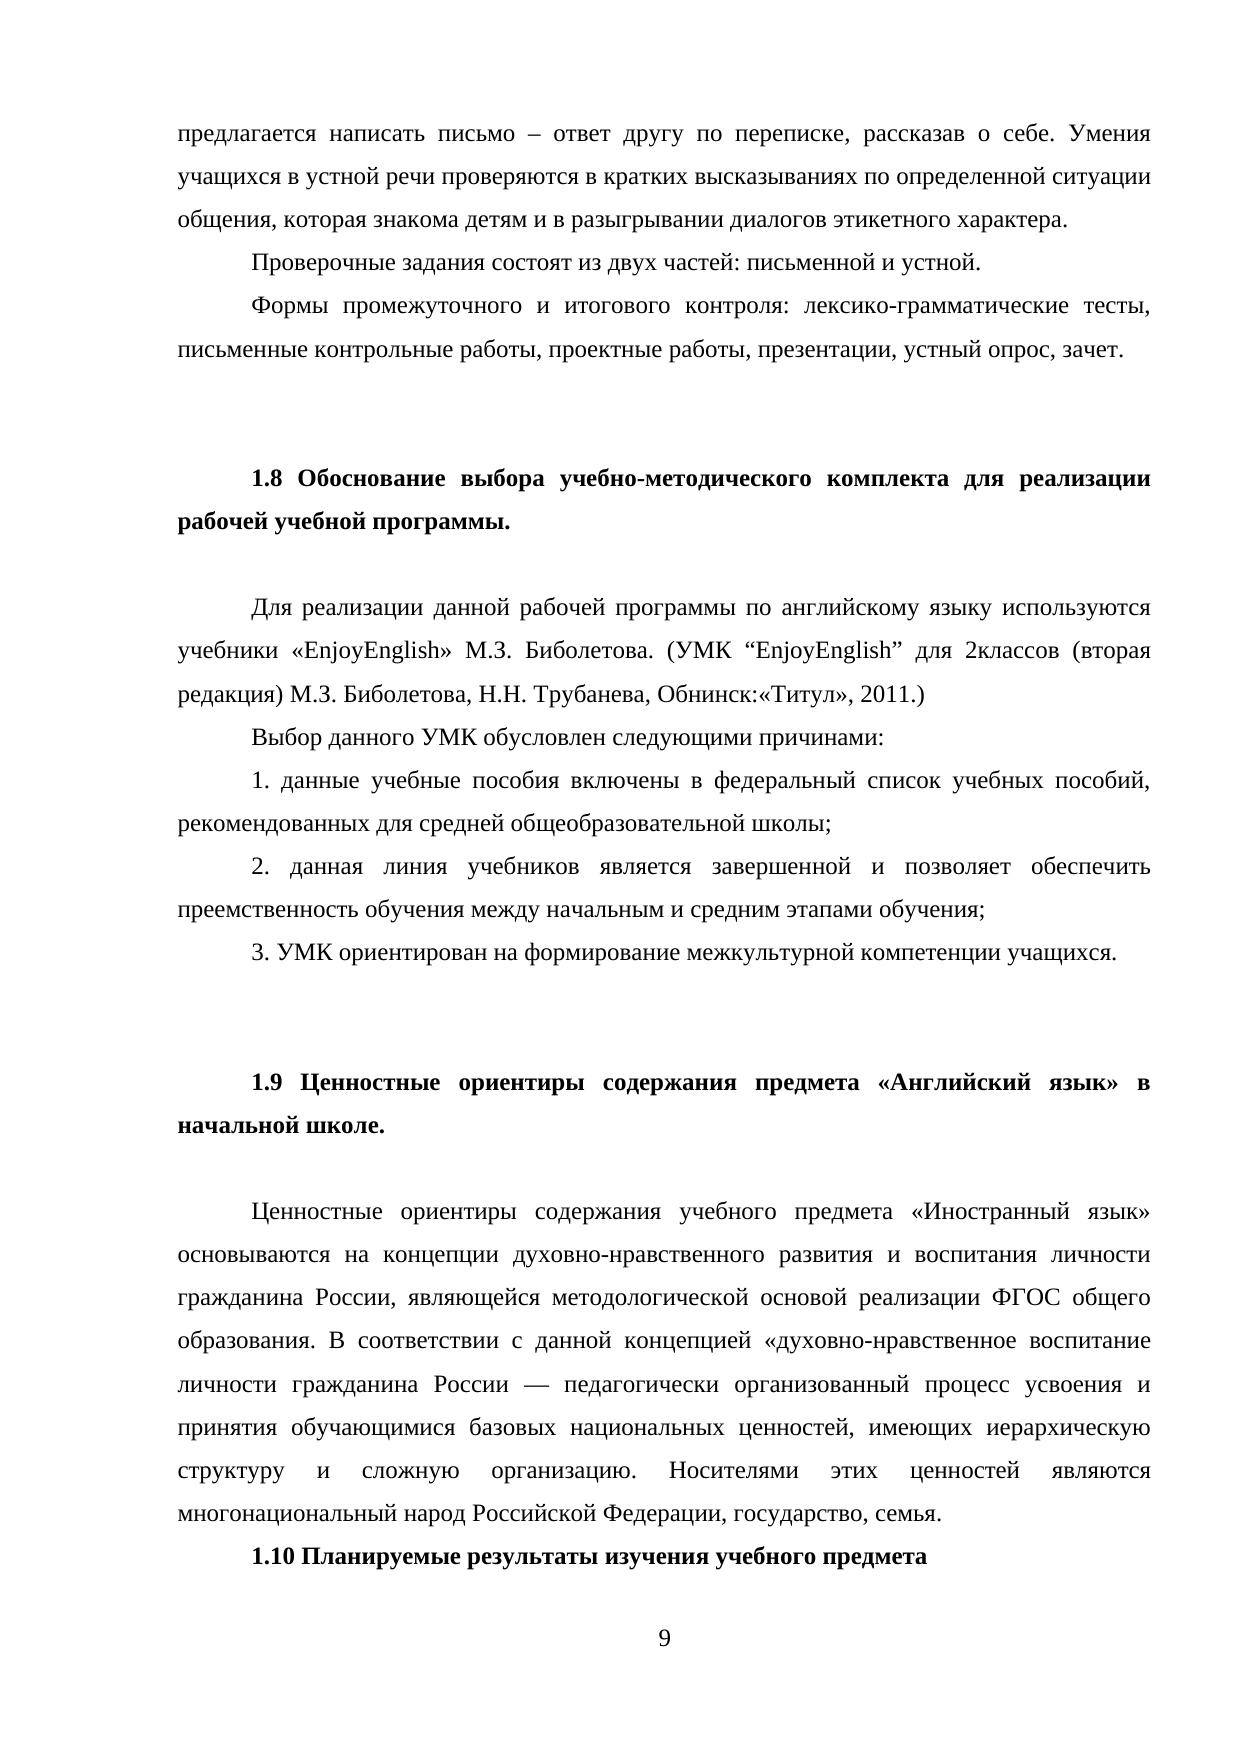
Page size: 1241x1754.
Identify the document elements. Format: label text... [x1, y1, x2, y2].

text 1.9 Ценностные ориентиры содержания предмета «Английский язык» в начальной школе. [177, 1067, 1152, 1139]
text Для реализации данной рабочей программы по английскому языку используются учебники «EnjoyEnglish» М.З. Биболетова. (УМК “EnjoyEnglish” для 2классов (вторая редакция) М.З. Биболетова, Н.Н. Трубанева, Обнинск:«Титул», 2011.) [177, 592, 1152, 707]
text 3. УМК ориентирован на формирование межкультурной компетенции учащихся. [177, 937, 1152, 966]
text 2. данная линия учебников является завершенной и позволяет обеспечить преемственность обучения между начальным и средним этапами обучения; [177, 851, 1152, 923]
text 1. данные учебные пособия включены в федеральный список учебных пособий, рекомендованных для средней общеобразовательной школы; [177, 765, 1152, 837]
text Ценностные ориентиры содержания учебного предмета «Иностранный язык» основываются на концепции духовно-нравственного развития и воспитания личности гражданина России, являющейся методологической основой реализации ФГОС общего образования. В соответствии с данной концепцией «духовно-нравственное воспитание личности гражданина России — педагогически организованный процесс усвоения и принятия обучающимися базовых национальных ценностей, имеющих иерархическую структуру и сложную организацию. Носителями этих ценностей являются многонациональный народ Российской Федерации, государство, семья. [177, 1196, 1152, 1527]
text Формы промежуточного и итогового контроля: лексико-грамматические тесты, письменные контрольные работы, проектные работы, презентации, устный опрос, зачет. [177, 291, 1152, 362]
text 1.10 Планируемые результаты изучения учебного предмета [177, 1541, 1152, 1570]
text Проверочные задания состоят из двух частей: письменной и устной. [177, 247, 1152, 276]
text Выбор данного УМК обусловлен следующими причинами: [177, 722, 1152, 751]
text 1.8 Обоснование выбора учебно-методического комплекта для реализации рабочей учебной программы. [177, 463, 1152, 535]
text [177, 118, 1152, 233]
